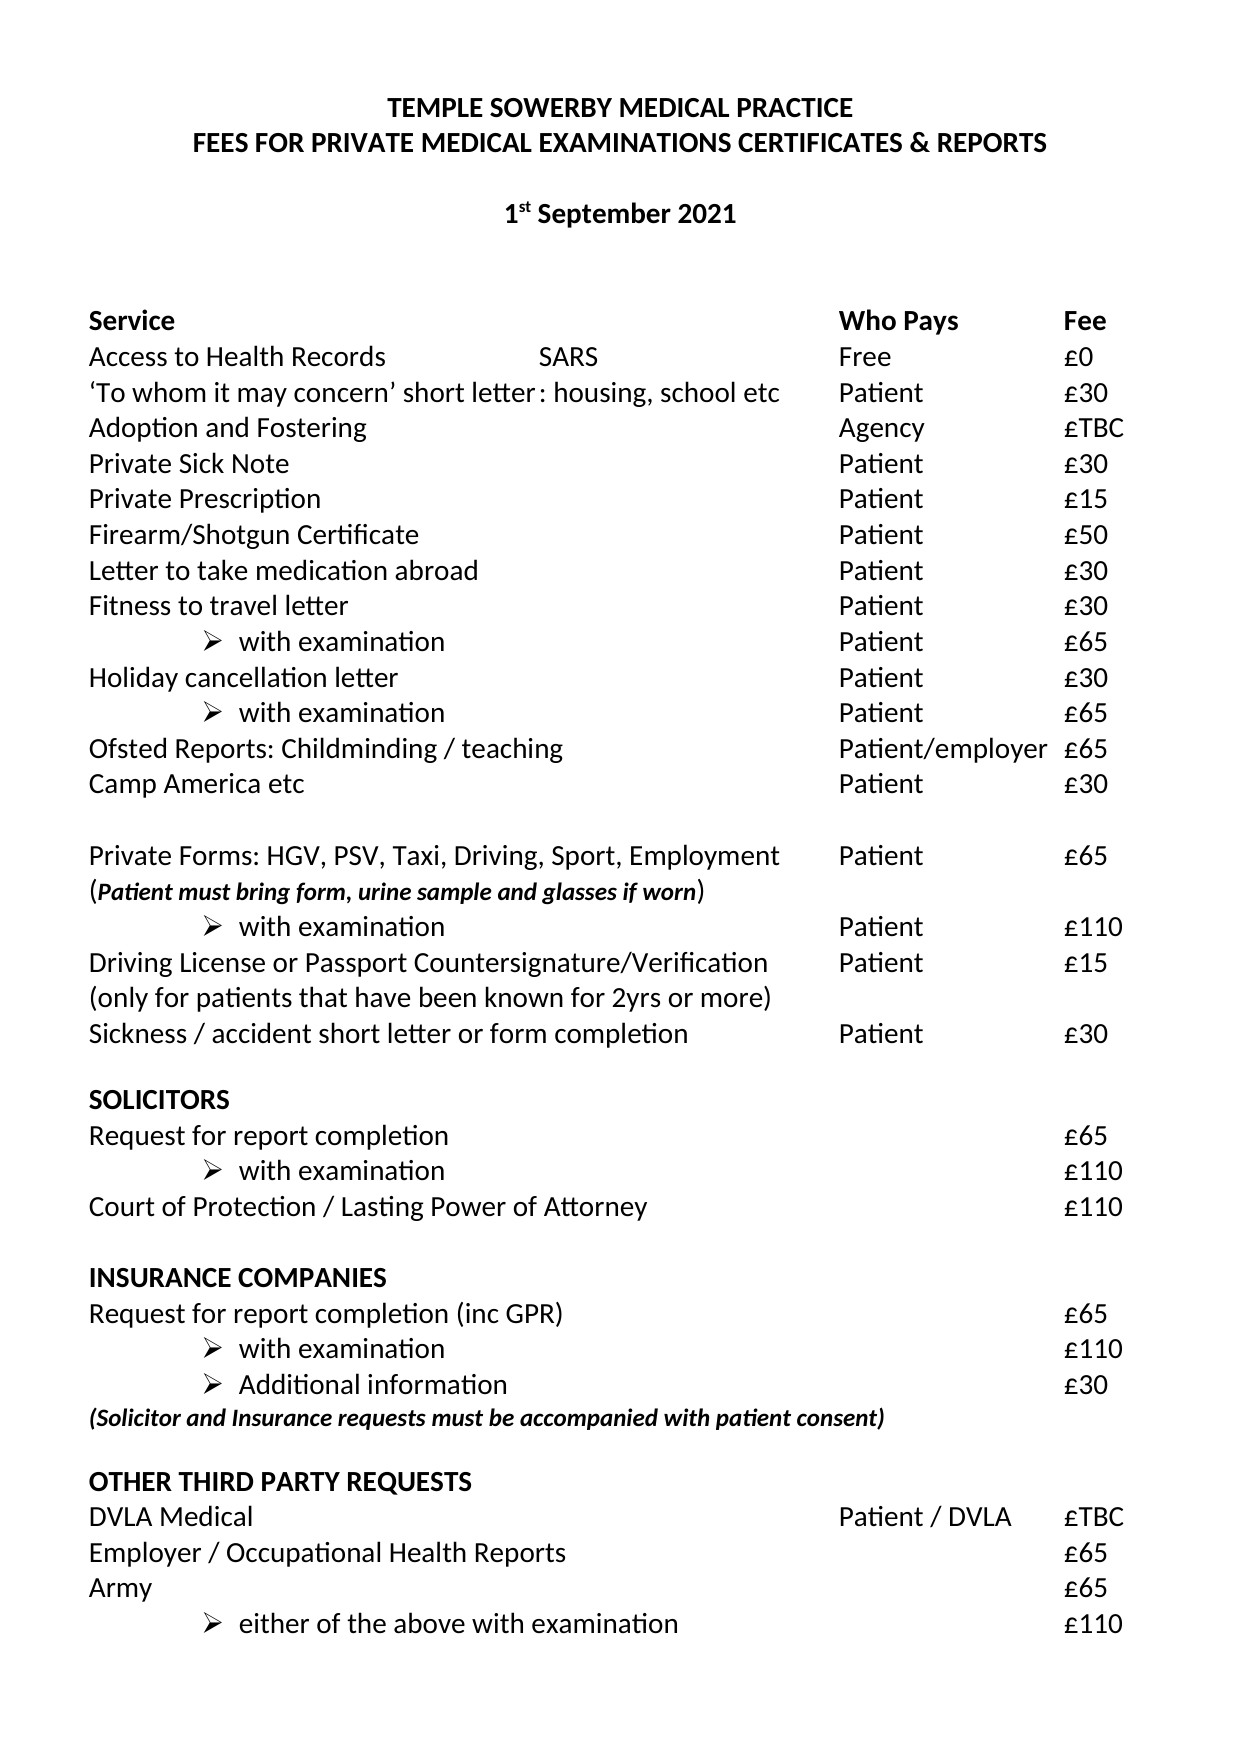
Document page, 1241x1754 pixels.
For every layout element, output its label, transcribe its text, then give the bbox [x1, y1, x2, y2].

text Request for report completion (inc GPR) £65 [89, 1295, 1152, 1330]
text SOLICITORS [89, 1081, 1152, 1117]
text (Patient must bring form, urine sample and glasses if worn) [89, 872, 1152, 908]
text Private Prescription Patient £15 [89, 481, 1152, 516]
text DVLA Medical Patient / DVLA £TBC [89, 1498, 1152, 1534]
text Employer / Occupational Health Reports £65 [89, 1534, 1152, 1569]
text FEES FOR PRIVATE MEDICAL EXAMINATIONS CERTIFICATES & REPORTS [89, 124, 1152, 160]
text Letter to take medication abroad Patient £30 [89, 552, 1152, 587]
text OTHER THIRD PARTY REQUESTS [89, 1463, 1152, 1498]
list either of the above with examination £110 [201, 1605, 1152, 1641]
text ‘To whom it may concern’ short letter : housing, school etc Patient £30 [89, 374, 1152, 409]
text Army £65 [89, 1569, 1152, 1605]
text Holiday cancellation letter Patient £30 [89, 659, 1152, 694]
text (only for patients that have been known for 2yrs or more) [89, 979, 1152, 1015]
text Camp America etc Patient £30 [89, 766, 1152, 801]
text Private Forms: HGV, PSV, Taxi, Driving, Sport, Employment Patient £65 [89, 837, 1152, 872]
list with examination £110 [201, 1152, 1152, 1188]
list with examination Patient £65 [201, 694, 1152, 730]
text Firearm/Shotgun Certificate Patient £50 [89, 516, 1152, 552]
text TEMPLE SOWERBY MEDICAL PRACTICE [89, 89, 1152, 124]
text 1st September 2021 [89, 196, 1152, 231]
text Sickness / accident short letter or form completion Patient £30 [89, 1015, 1152, 1051]
text Driving License or Passport Countersignature/Verification Patient £15 [89, 944, 1152, 979]
text Ofsted Reports: Childminding / teaching Patient/employer £65 [89, 730, 1152, 766]
text INSURANCE COMPANIES [89, 1259, 1152, 1295]
list Additional information £30 [201, 1366, 1152, 1402]
list with examination Patient £65 [201, 623, 1152, 659]
list with examination £110 [201, 1330, 1152, 1366]
text Private Sick Note Patient £30 [89, 445, 1152, 481]
text Service Who Pays Fee [89, 302, 1152, 338]
list with examination Patient £110 [201, 908, 1152, 944]
text (Solicitor and Insurance requests must be accompanied with patient consent) [89, 1402, 1152, 1432]
text Access to Health Records SARS Free £0 [89, 338, 1152, 374]
text Request for report completion £65 [89, 1117, 1152, 1152]
text Fitness to travel letter Patient £30 [89, 587, 1152, 623]
text Adoption and Fostering Agency £TBC [89, 409, 1152, 445]
text Court of Protection / Lasting Power of Attorney £110 [89, 1188, 1152, 1223]
